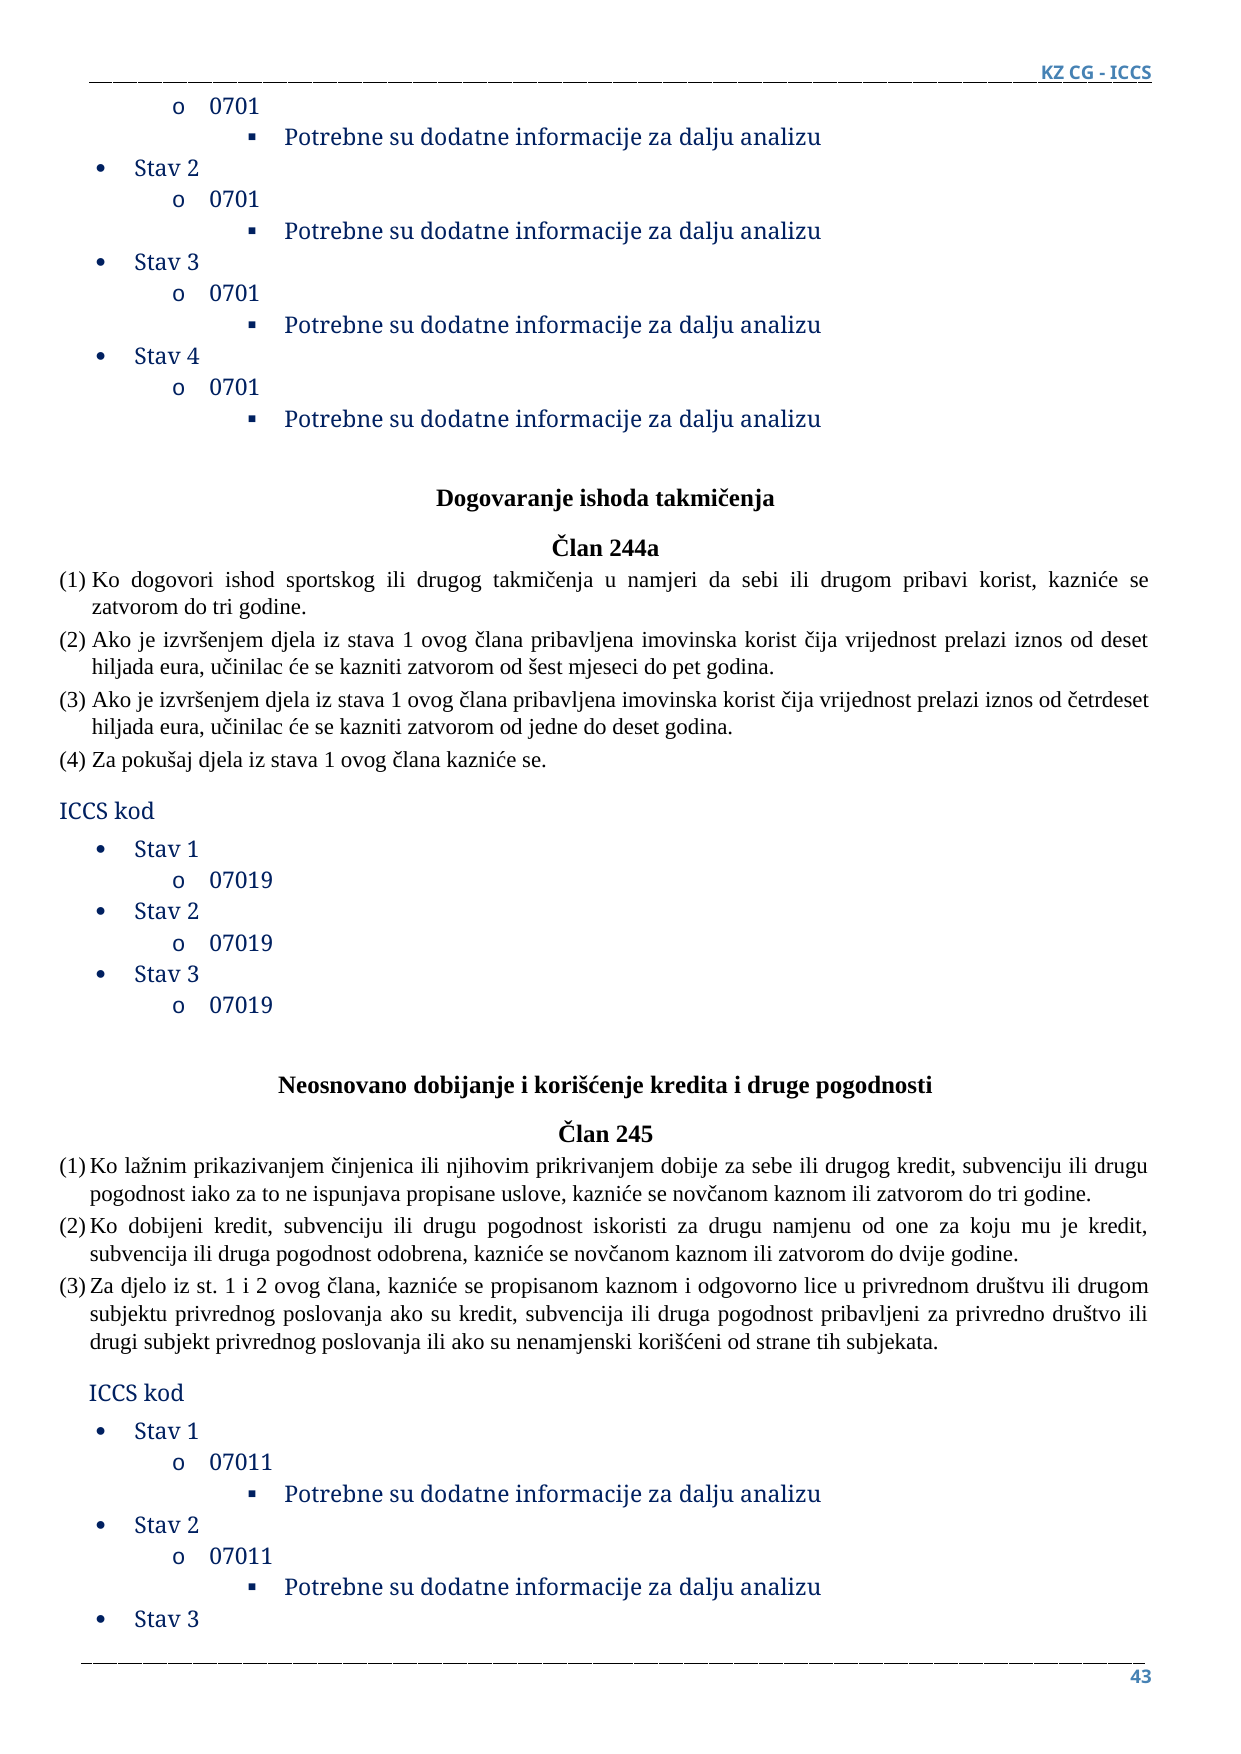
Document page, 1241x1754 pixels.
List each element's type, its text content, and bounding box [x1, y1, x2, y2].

list Ko dogovori ishod sportskog ili drugog takmičenja u namjeri da sebi ili drugom pribavi korist, kazniće se zatvorom do tri godine. [59, 566, 1150, 620]
list Stav 2 [97, 895, 1152, 927]
list Ako je izvršenjem djela iz stava 1 ovog člana pribavljena imovinska korist čija vrijednost prelazi iznos od deset hiljada eura, učinilac će se kazniti zatvorom od šest mjeseci do pet godina. [59, 626, 1150, 680]
list Za pokušaj djela iz stava 1 ovog člana kazniće se. [59, 746, 1150, 772]
list 0701 [172, 183, 1152, 215]
list Potrebne su dodatne informacije za dalju analizu [247, 121, 1152, 152]
list 07011 [172, 1446, 1152, 1477]
text Dogovaranje ishoda takmičenja [88, 483, 1122, 512]
list 07019 [172, 989, 1152, 1021]
list Stav 1 [97, 1415, 1152, 1446]
list Ko lažnim prikazivanjem činjenica ili njihovim prikrivanjem dobije za sebe ili drugog kredit, subvenciju ili drugu pogodnost iako za to ne ispunjava propisane uslove, kazniće se novčanom kaznom ili zatvorom do tri godine. [59, 1153, 1150, 1207]
list Potrebne su dodatne informacije za dalju analizu [247, 309, 1152, 340]
list 07019 [172, 864, 1152, 895]
list 0701 [172, 89, 1152, 121]
list Potrebne su dodatne informacije za dalju analizu [247, 215, 1152, 246]
list Stav 2 [97, 1509, 1152, 1540]
list Stav 4 [97, 340, 1152, 371]
list Za djelo iz st. 1 i 2 ovog člana, kazniće se propisanom kaznom i odgovorno lice u privrednom društvu ili drugom subjektu privrednog poslovanja ako su kredit, subvencija ili druga pogodnost pribavljeni za privredno društvo ili drugi subjekt privrednog poslovanja ili ako su nenamjenski korišćeni od strane tih subjekata. [59, 1273, 1150, 1354]
list 0701 [172, 277, 1152, 309]
list Ako je izvršenjem djela iz stava 1 ovog člana pribavljena imovinska korist čija vrijednost prelazi iznos od četrdeset hiljada eura, učinilac će se kazniti zatvorom od jedne do deset godina. [59, 686, 1150, 740]
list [247, 1477, 1152, 1509]
list Stav 3 [97, 1603, 1152, 1634]
list 0701 [172, 371, 1152, 402]
list 07019 [172, 927, 1152, 958]
text ICCS kod [59, 795, 1152, 826]
list Stav 2 [97, 152, 1152, 183]
text Neosnovano dobijanje i korišćenje kredita i druge pogodnosti [88, 1070, 1122, 1099]
list 07011 [172, 1540, 1152, 1571]
list Stav 3 [97, 246, 1152, 277]
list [247, 1571, 1152, 1603]
list Ko dobijeni kredit, subvenciju ili drugu pogodnost iskoristi za drugu namjenu od one za koju mu je kredit, subvencija ili druga pogodnost odobrena, kazniće se novčanom kaznom ili zatvorom do dvije godine. [59, 1213, 1150, 1267]
list Potrebne su dodatne informacije za dalju analizu [247, 402, 1152, 434]
text Član 244a [88, 533, 1122, 561]
list Stav 3 [97, 958, 1152, 989]
text ICCS kod [89, 1377, 1152, 1408]
list Stav 1 [97, 833, 1152, 864]
text Član 245 [88, 1119, 1122, 1148]
